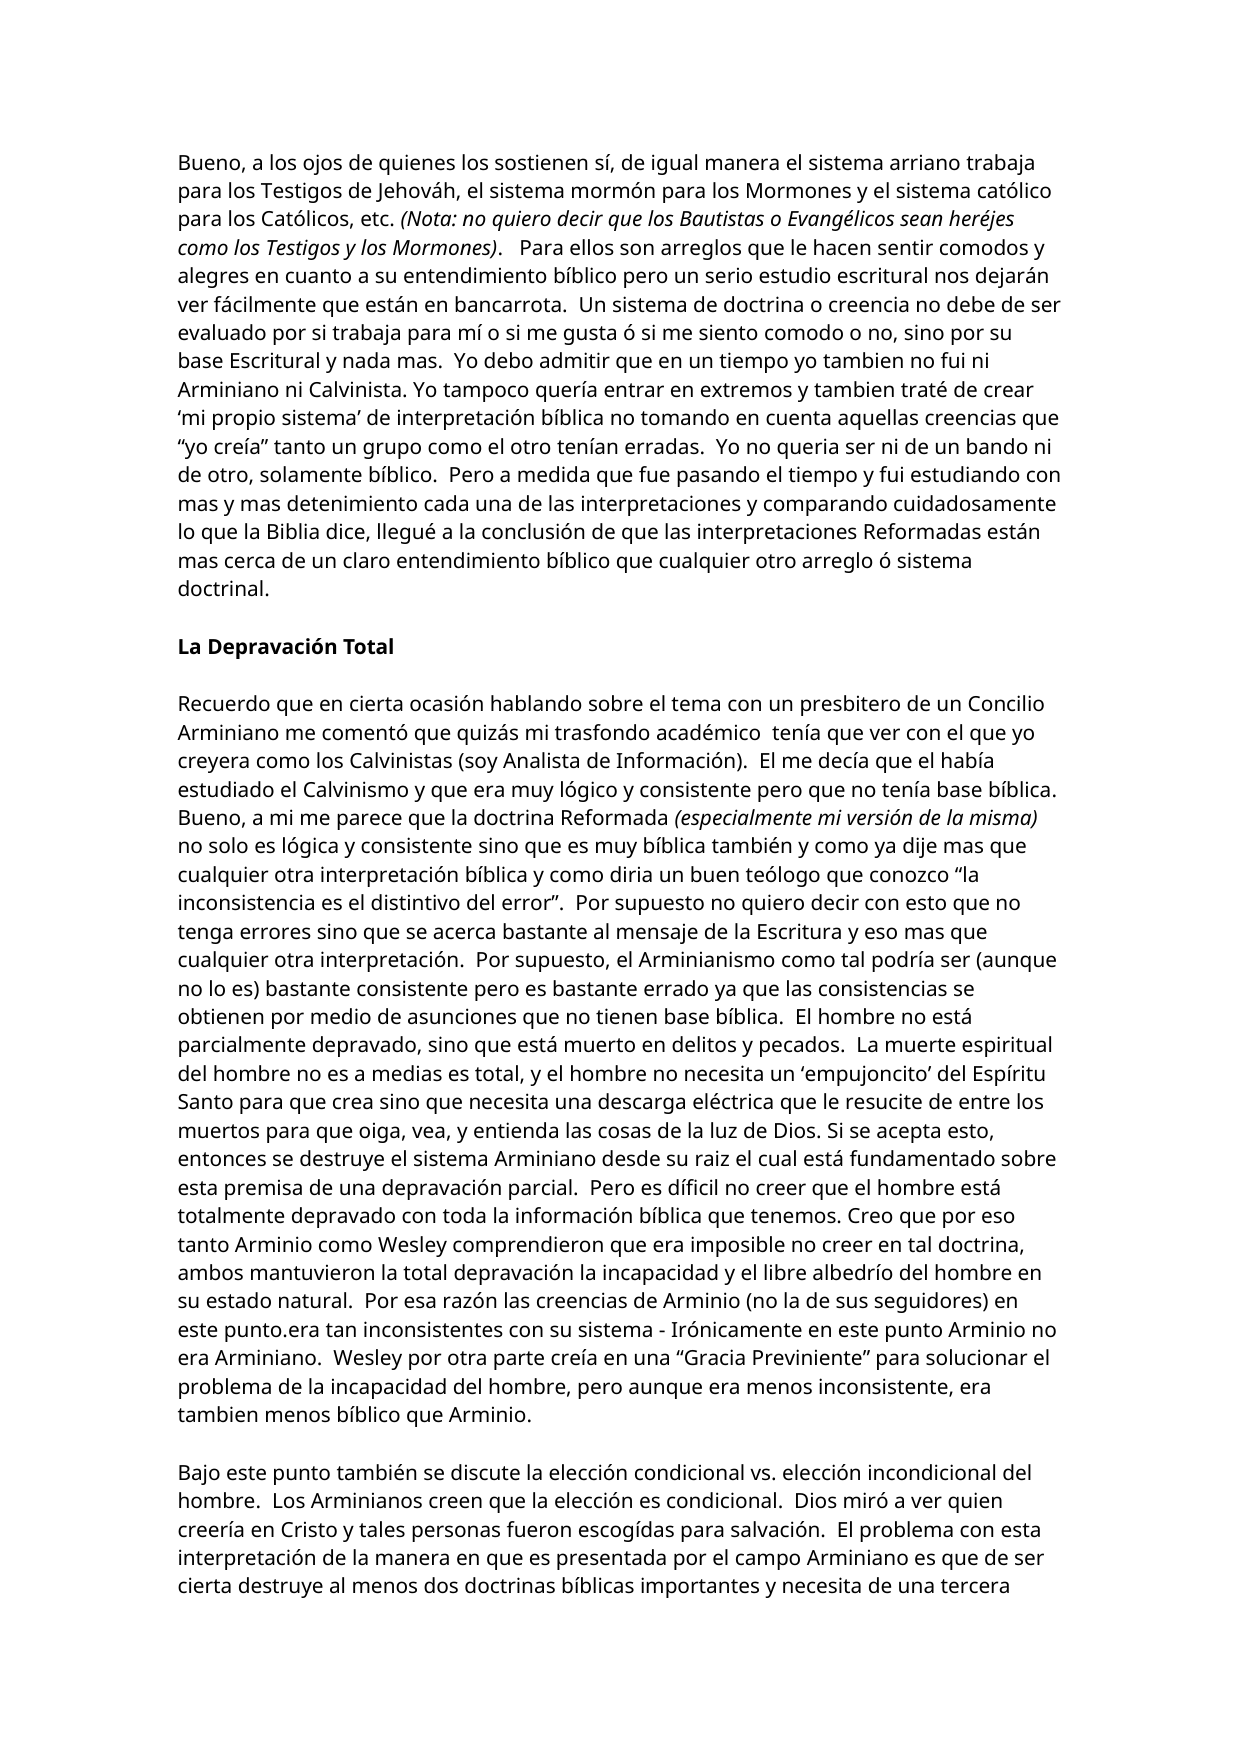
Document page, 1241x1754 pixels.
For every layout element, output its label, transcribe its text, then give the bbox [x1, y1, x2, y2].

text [177, 1458, 1063, 1600]
text Recuerdo que en cierta ocasión hablando sobre el tema con un presbitero de un Concilio Arminiano me comentó que quizás mi trasfondo académico tenía que ver con el que yo creyera como los Calvinistas (soy Analista de Información). El me decía que el había estudiado el Calvinismo y que era muy lógico y consistente pero que no tenía base bíblica. Bueno, a mi me parece que la doctrina Reformada (especialmente mi versión de la misma) no solo es lógica y consistente sino que es muy bíblica también y como ya dije mas que cualquier otra interpretación bíblica y como diria un buen teólogo que conozco “la inconsistencia es el distintivo del error”. Por supuesto no quiero decir con esto que no tenga errores sino que se acerca bastante al mensaje de la Escritura y eso mas que cualquier otra interpretación. Por supuesto, el Arminianismo como tal podría ser (aunque no lo es) bastante consistente pero es bastante errado ya que las consistencias se obtienen por medio de asunciones que no tienen base bíblica. El hombre no está parcialmente depravado, sino que está muerto en delitos y pecados. La muerte espiritual del hombre no es a medias es total, y el hombre no necesita un ‘empujoncito’ del Espíritu Santo para que crea sino que necesita una descarga eléctrica que le resucite de entre los muertos para que oiga, vea, y entienda las cosas de la luz de Dios. Si se acepta esto, entonces se destruye el sistema Arminiano desde su raiz el cual está fundamentado sobre esta premisa de una depravación parcial. Pero es díficil no creer que el hombre está totalmente depravado con toda la información bíblica que tenemos. Creo que por eso tanto Arminio como Wesley comprendieron que era imposible no creer en tal doctrina, ambos mantuvieron la total depravación la incapacidad y el libre albedrío del hombre en su estado natural. Por esa razón las creencias de Arminio (no la de sus seguidores) en este punto.era tan inconsistentes con su sistema - Irónicamente en este punto Arminio no era Arminiano. Wesley por otra parte creía en una “Gracia Previniente” para solucionar el problema de la incapacidad del hombre, pero aunque era menos inconsistente, era tambien menos bíblico que Arminio. [177, 689, 1063, 1429]
text Bueno, a los ojos de quienes los sostienen sí, de igual manera el sistema arriano trabaja para los Testigos de Jehováh, el sistema mormón para los Mormones y el sistema católico para los Católicos, etc. (Nota: no quiero decir que los Bautistas o Evangélicos sean heréjes como los Testigos y los Mormones). Para ellos son arreglos que le hacen sentir comodos y alegres en cuanto a su entendimiento bíblico pero un serio estudio escritural nos dejarán ver fácilmente que están en bancarrota. Un sistema de doctrina o creencia no debe de ser evaluado por si trabaja para mí o si me gusta ó si me siento comodo o no, sino por su base Escritural y nada mas. Yo debo admitir que en un tiempo yo tambien no fui ni Arminiano ni Calvinista. Yo tampoco quería entrar en extremos y tambien traté de crear ‘mi propio sistema’ de interpretación bíblica no tomando en cuenta aquellas creencias que “yo creía” tanto un grupo como el otro tenían erradas. Yo no queria ser ni de un bando ni de otro, solamente bíblico. Pero a medida que fue pasando el tiempo y fui estudiando con mas y mas detenimiento cada una de las interpretaciones y comparando cuidadosamente lo que la Biblia dice, llegué a la conclusión de que las interpretaciones Reformadas están mas cerca de un claro entendimiento bíblico que cualquier otro arreglo ó sistema doctrinal. [177, 148, 1063, 603]
text La Depravación Total [177, 632, 1063, 660]
